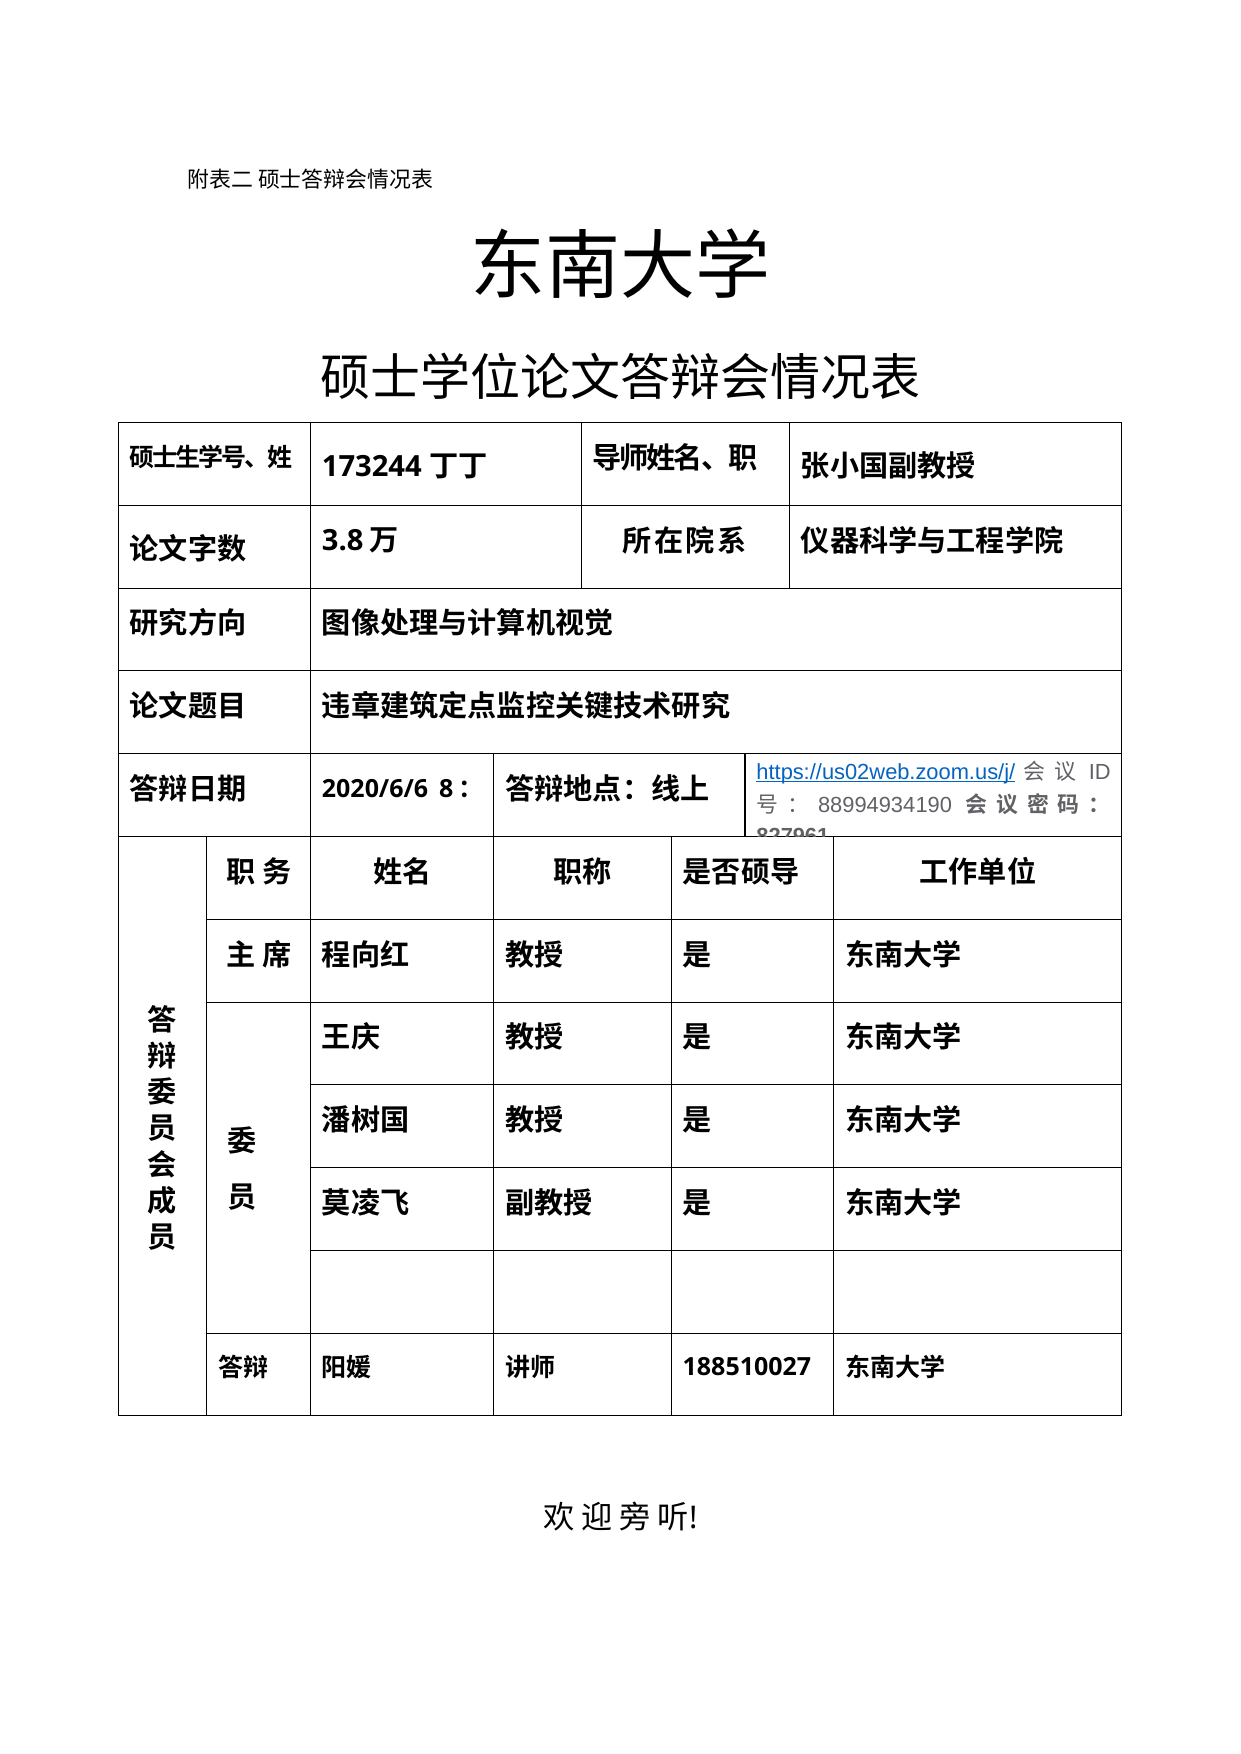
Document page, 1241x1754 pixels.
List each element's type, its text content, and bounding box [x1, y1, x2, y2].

table_cell 教授 [494, 920, 671, 1002]
table_cell 职 务 [207, 837, 310, 919]
table_cell 答 辩 委 员 会 成 员 [119, 837, 206, 1415]
table_cell 工作单位 [834, 837, 1121, 919]
table_cell 论文题目 [119, 671, 310, 753]
table_cell [494, 1251, 671, 1332]
table_cell 是 [672, 1168, 833, 1250]
table_cell 2020/6/6 8：30 [311, 754, 493, 836]
table_cell 阳媛 [311, 1334, 493, 1415]
table_cell 莫凌飞 [311, 1168, 493, 1250]
table_cell 答辩地点：线上 [494, 754, 744, 836]
table_cell 东南大学 [834, 1085, 1121, 1167]
table_cell 是 [672, 1003, 833, 1084]
table_cell 仪器科学与工程学院 [790, 506, 1121, 587]
table_cell 潘树国 [311, 1085, 493, 1167]
table_cell [834, 1251, 1121, 1332]
table_cell https://us02web.zoom.us/j/会议ID号：88994934190会议密码：827961 [746, 754, 1121, 836]
text 硕士学位论文答辩会情况表 [187, 324, 1053, 422]
table_cell 东南大学 [834, 1168, 1121, 1250]
table_cell 教授 [494, 1003, 671, 1084]
table_cell 副教授 [494, 1168, 671, 1250]
table_cell 职称 [494, 837, 671, 919]
table_cell [672, 1251, 833, 1332]
table_cell 是 [672, 920, 833, 1002]
table_cell 姓名 [311, 837, 493, 919]
table_cell 委 员 [207, 1003, 310, 1332]
table_cell 研究方向 [119, 589, 310, 670]
table_cell 教授 [494, 1085, 671, 1167]
table_cell 答辩日期 开始时间 [119, 754, 310, 836]
table_cell 是否硕导 [672, 837, 833, 919]
table_cell 主 席 [207, 920, 310, 1002]
text 附表二 硕士答辩会情况表 [187, 162, 1053, 194]
table_header 硕士生学号、姓名 [119, 423, 310, 505]
table_cell 图像处理与计算机视觉 [311, 589, 1121, 670]
table_cell 3.8万 [311, 506, 581, 587]
table_cell [311, 1251, 493, 1332]
table_cell 程向红 [311, 920, 493, 1002]
table_cell 王庆 [311, 1003, 493, 1084]
table_cell 东南大学 [834, 920, 1121, 1002]
table_cell 东南大学 [834, 1003, 1121, 1084]
table_header 导师姓名、职称 [582, 423, 789, 505]
table_cell 违章建筑定点监控关键技术研究 [311, 671, 1121, 753]
table_cell 答辩 秘书 [207, 1334, 310, 1415]
table_cell 论文字数 [119, 506, 310, 587]
table_cell 是 [672, 1085, 833, 1167]
table_cell 18851002776 [672, 1334, 833, 1415]
text 欢 迎 旁 听! [187, 1483, 1053, 1548]
table_cell 东南大学 [834, 1334, 1121, 1415]
table_cell 所 在 院 系 [582, 506, 789, 587]
table_cell 讲师 [494, 1334, 671, 1415]
table_header 张小国副教授 [790, 423, 1121, 505]
table_header 173244 丁丁 [311, 423, 581, 505]
text 东南大学 [187, 194, 1053, 324]
